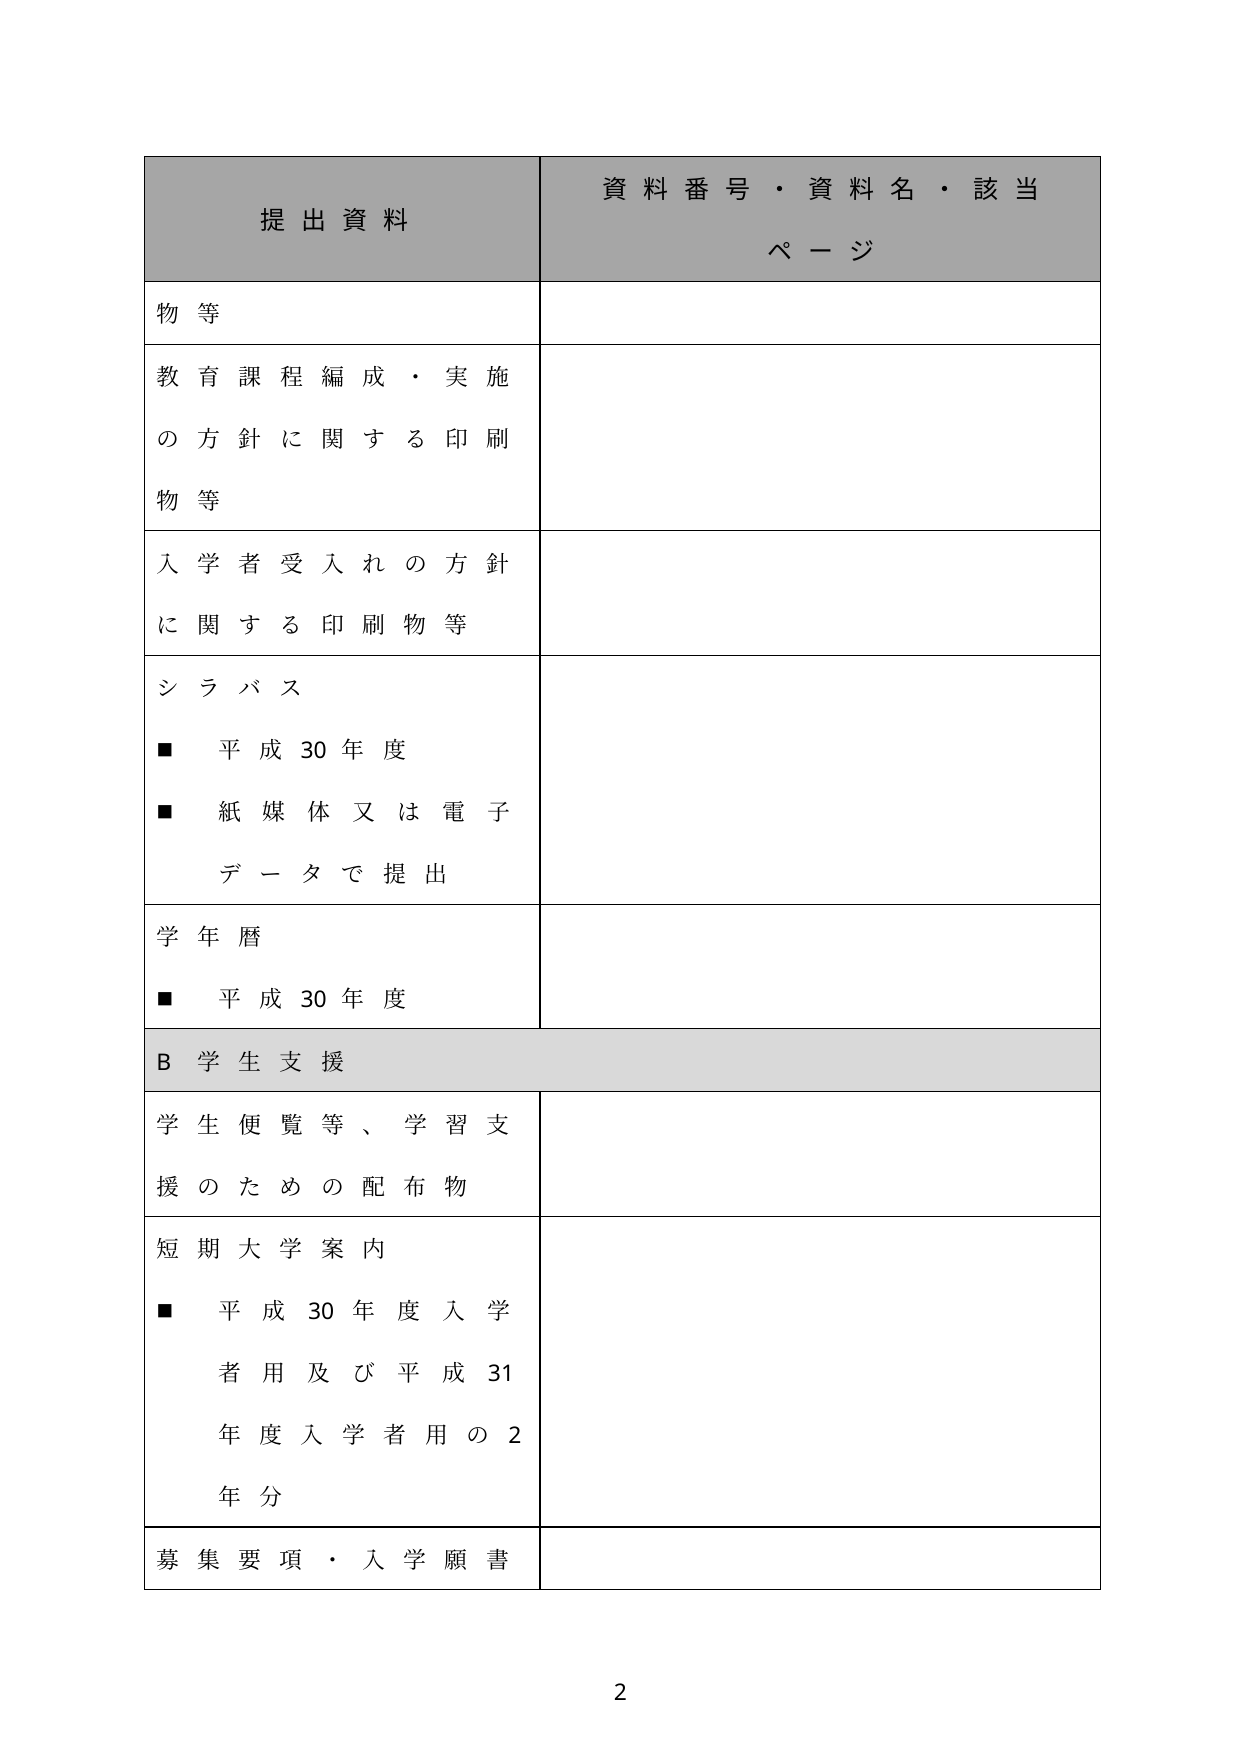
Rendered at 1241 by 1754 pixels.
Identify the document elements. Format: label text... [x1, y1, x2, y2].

table_header 資料番号・資料名・該当ページ [541, 157, 1100, 281]
table_cell [541, 1092, 1100, 1216]
table_cell 卒業認定・学位授与の方針に関する印刷物等 [145, 282, 539, 343]
table_cell 募集要項・入学願書 平成30年度入学者用及び平成31年度入学者用の2年分 [145, 1528, 539, 1589]
table_cell [541, 905, 1100, 1028]
table_cell [541, 531, 1100, 655]
table_cell 短期大学案内 平成30年度入学者用及び平成31年度入学者用の2年分 [145, 1217, 539, 1526]
table_cell 入学者受入れの方針に関する印刷物等 [145, 531, 539, 655]
table_cell 教育課程編成・実施の方針に関する印刷物等 [145, 345, 539, 530]
table_cell シラバス 平成30年度 紙媒体又は電子データで提出 [145, 656, 539, 903]
table_cell [541, 1217, 1100, 1526]
table_cell [541, 656, 1100, 903]
table_cell 学年暦 平成30年度 [145, 905, 539, 1028]
table_cell B 学生支援 [145, 1029, 1100, 1091]
table_cell [541, 345, 1100, 530]
table_cell [541, 282, 1100, 343]
table_cell [541, 1528, 1100, 1589]
table_cell 学生便覧等、学習支援のための配布物 [145, 1092, 539, 1216]
table_header 提出資料 [145, 157, 539, 281]
